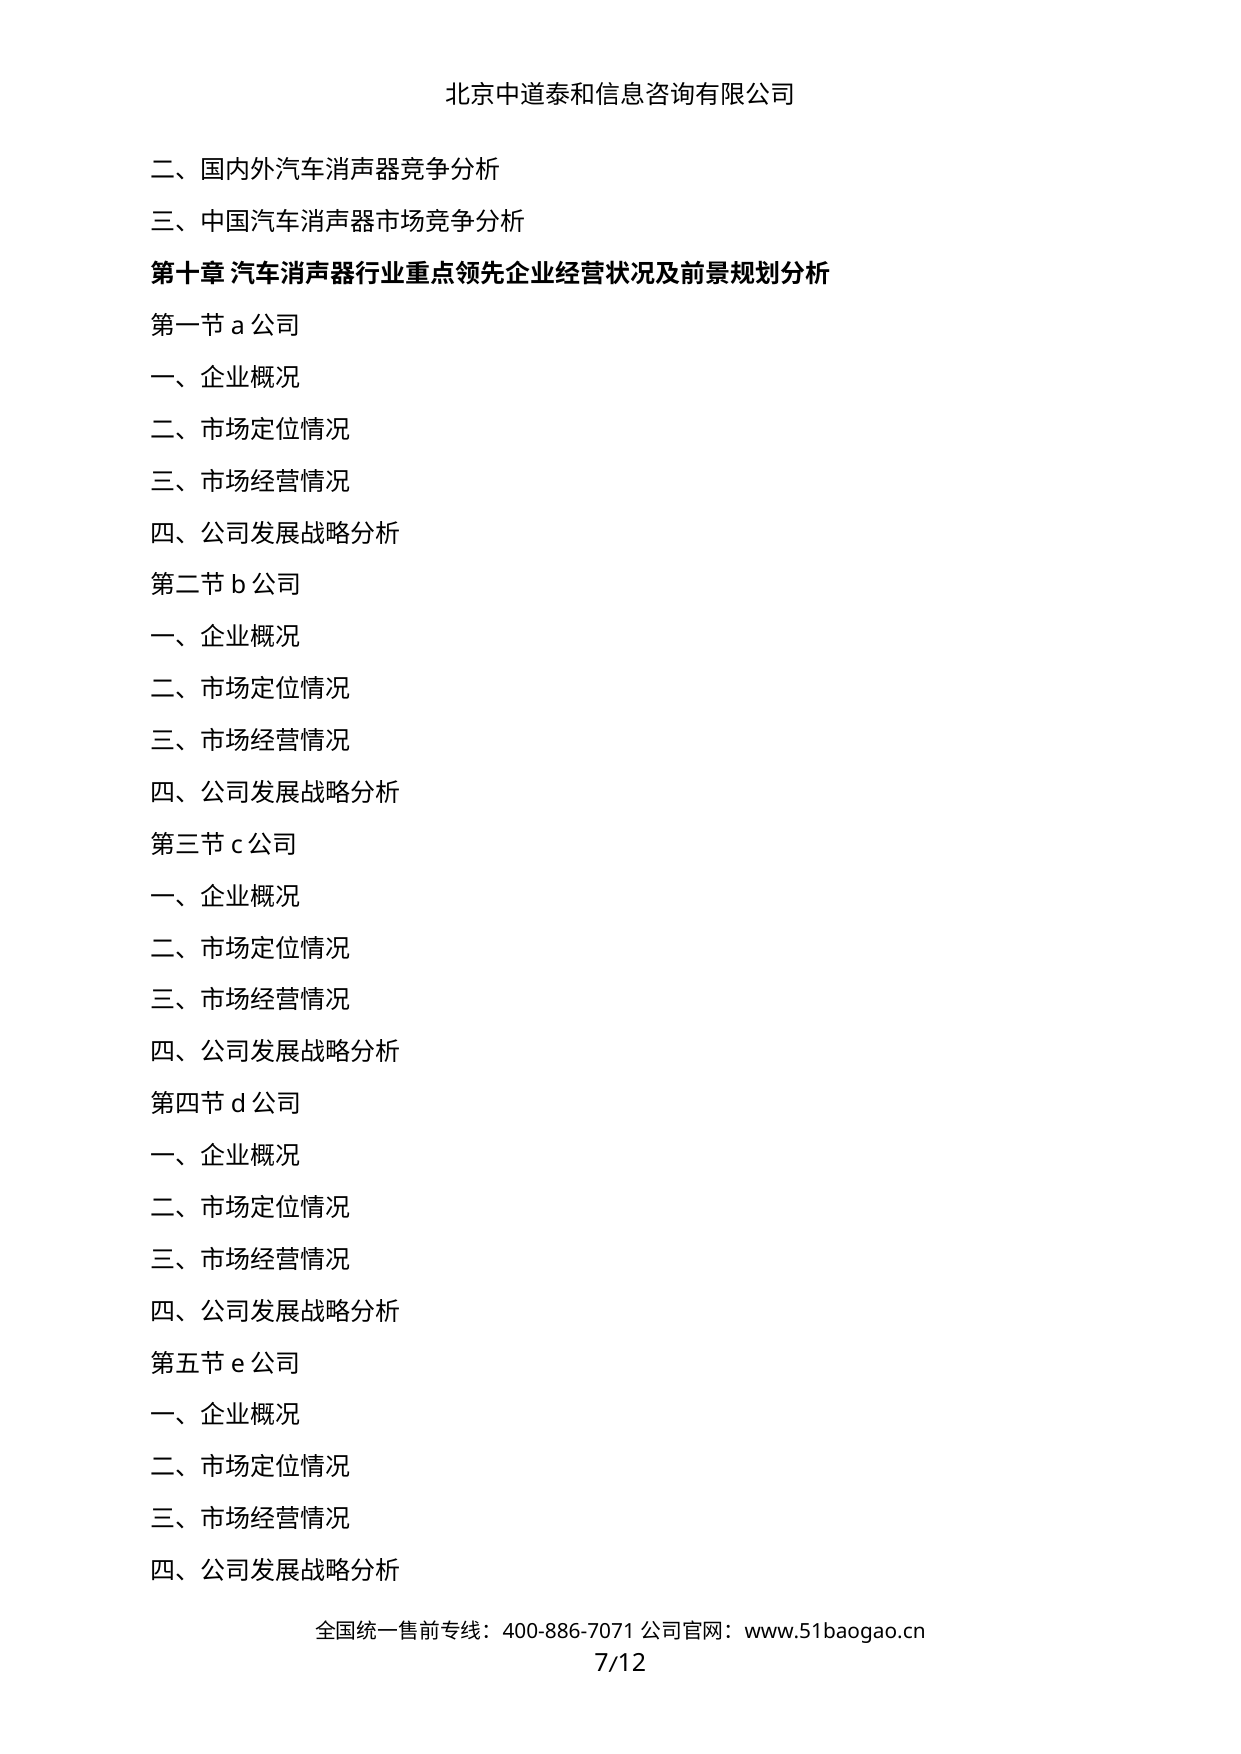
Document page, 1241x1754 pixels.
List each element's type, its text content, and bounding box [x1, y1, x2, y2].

text 二、市场定位情况 [150, 1187, 1090, 1224]
text 二、市场定位情况 [150, 928, 1090, 964]
text 第二节 b公司 [150, 565, 1090, 601]
text 二、市场定位情况 [150, 409, 1090, 446]
text 一、企业概况 [150, 876, 1090, 912]
text 一、企业概况 [150, 1136, 1090, 1172]
text 一、企业概况 [150, 357, 1090, 394]
text 三、市场经营情况 [150, 1239, 1090, 1276]
text 四、公司发展战略分析 [150, 513, 1090, 549]
text 第五节 e公司 [150, 1343, 1090, 1379]
text 四、公司发展战略分析 [150, 1551, 1090, 1587]
text 一、企业概况 [150, 617, 1090, 653]
text 一、企业概况 [150, 1395, 1090, 1431]
text 三、市场经营情况 [150, 721, 1090, 757]
text 三、市场经营情况 [150, 1499, 1090, 1535]
text 第四节 d公司 [150, 1084, 1090, 1120]
text 四、公司发展战略分析 [150, 1291, 1090, 1327]
text 第三节 c公司 [150, 824, 1090, 861]
text 第十章 汽车消声器行业重点领先企业经营状况及前景规划分析 [150, 254, 1090, 290]
text 二、市场定位情况 [150, 1447, 1090, 1483]
text 三、中国汽车消声器市场竞争分析 [150, 202, 1090, 238]
text 二、国内外汽车消声器竞争分析 [150, 150, 1090, 186]
text 三、市场经营情况 [150, 980, 1090, 1016]
text 二、市场定位情况 [150, 669, 1090, 705]
text 四、公司发展战略分析 [150, 772, 1090, 809]
text 第一节 a公司 [150, 306, 1090, 342]
text 四、公司发展战略分析 [150, 1032, 1090, 1068]
text 三、市场经营情况 [150, 461, 1090, 497]
